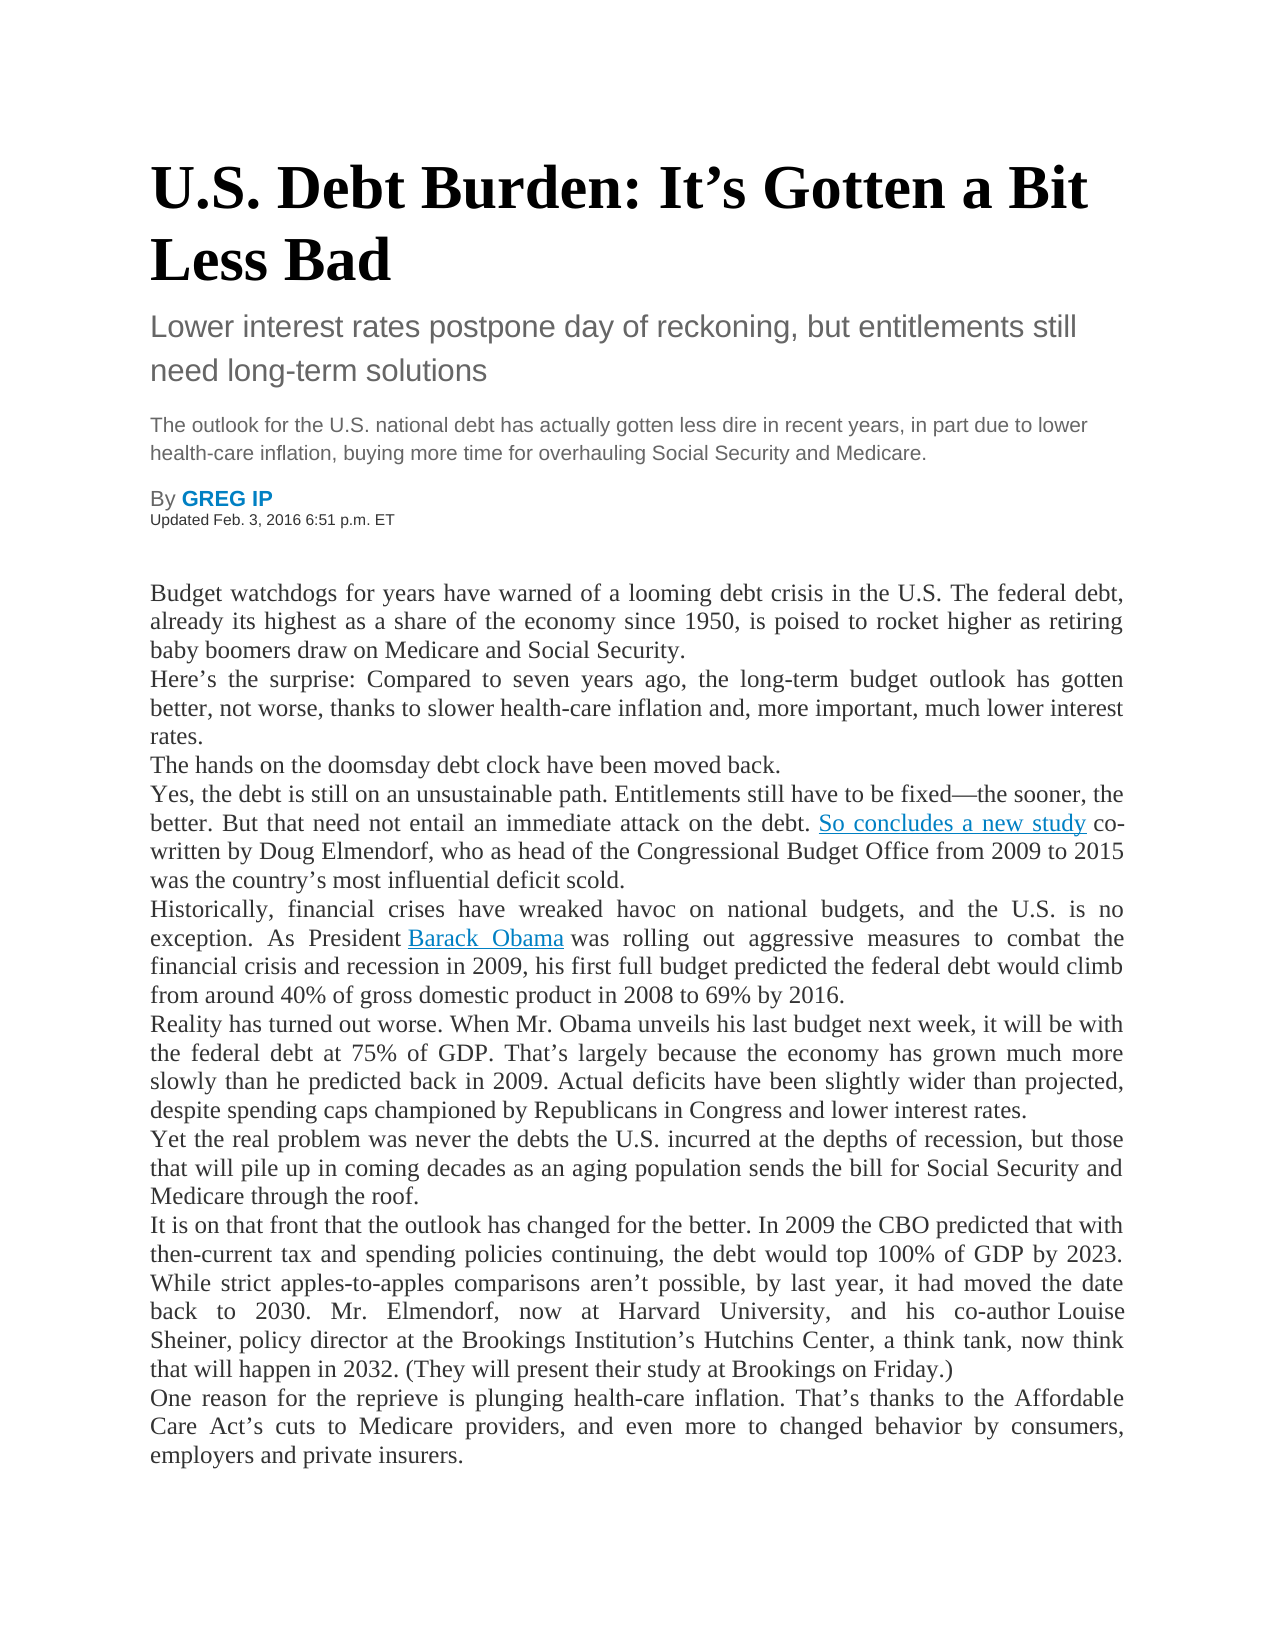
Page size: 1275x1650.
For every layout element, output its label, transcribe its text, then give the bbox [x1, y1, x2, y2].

text Here’s the surprise: Compared to seven years ago, the long-term budget outlook has gotten better, not worse, thanks to slower health-care inflation and, more important, much lower interest rates. [150, 664, 1125, 750]
text Historically, financial crises have wreaked havoc on national budgets, and the U.S. is no exception. As President Barack Obama was rolling out aggressive measures to combat the financial crisis and recession in 2009, his first full budget predicted the federal debt would climb from around 40% of gross domestic product in 2008 to 69% by 2016. [150, 894, 1125, 1009]
text Yes, the debt is still on an unsustainable path. Entitlements still have to be fixed—the sooner, the better. But that need not entail an immediate attack on the debt. So concludes a new study co-written by Doug Elmendorf, who as head of the Congressional Budget Office from 2009 to 2015 was the country’s most influential deficit scold. [150, 779, 1125, 894]
text The hands on the doomsday debt clock have been moved back. [150, 750, 1125, 779]
text It is on that front that the outlook has changed for the better. In 2009 the CBO predicted that with then-current tax and spending policies continuing, the debt would top 100% of GDP by 2023. While strict apples-to-apples comparisons aren’t possible, by last year, it had moved the date back to 2030. Mr. Elmendorf, now at Harvard University, and his co-author Louise Sheiner, policy director at the Brookings Institution’s Hutchins Center, a think tank, now think that will happen in 2032. (They will present their study at Brookings on Friday.) [150, 1210, 1125, 1383]
text Reality has turned out worse. When Mr. Obama unveils his last budget next week, it will be with the federal debt at 75% of GDP. That’s largely because the economy has grown much more slowly than he predicted back in 2009. Actual deficits have been slightly wider than projected, despite spending caps championed by Republicans in Congress and lower interest rates. [150, 1009, 1125, 1124]
text Budget watchdogs for years have warned of a looming debt crisis in the U.S. The federal debt, already its highest as a share of the economy since 1950, is poised to rocket higher as retiring baby boomers draw on Medicare and Social Security. [150, 578, 1125, 664]
text One reason for the reprieve is plunging health-care inflation. That’s thanks to the Affordable Care Act’s cuts to Medicare providers, and even more to changed behavior by consumers, employers and private insurers. [150, 1383, 1125, 1469]
text U.S. Debt Burden: It’s Gotten a Bit Less Bad [150, 150, 1125, 294]
text The outlook for the U.S. national debt has actually gotten less dire in recent years, in part due to lower health-care inflation, buying more time for overhauling Social Security and Medicare. [150, 408, 1125, 465]
text Lower interest rates postpone day of reckoning, but entitlements still need long-term solutions [150, 300, 1125, 388]
text By GREG IP [150, 486, 1125, 511]
text Yet the real problem was never the debts the U.S. incurred at the depths of recession, but those that will pile up in coming decades as an aging population sends the bill for Social Security and Medicare through the roof. [150, 1124, 1125, 1210]
text Updated Feb. 3, 2016 6:51 p.m. ET [150, 511, 1125, 529]
